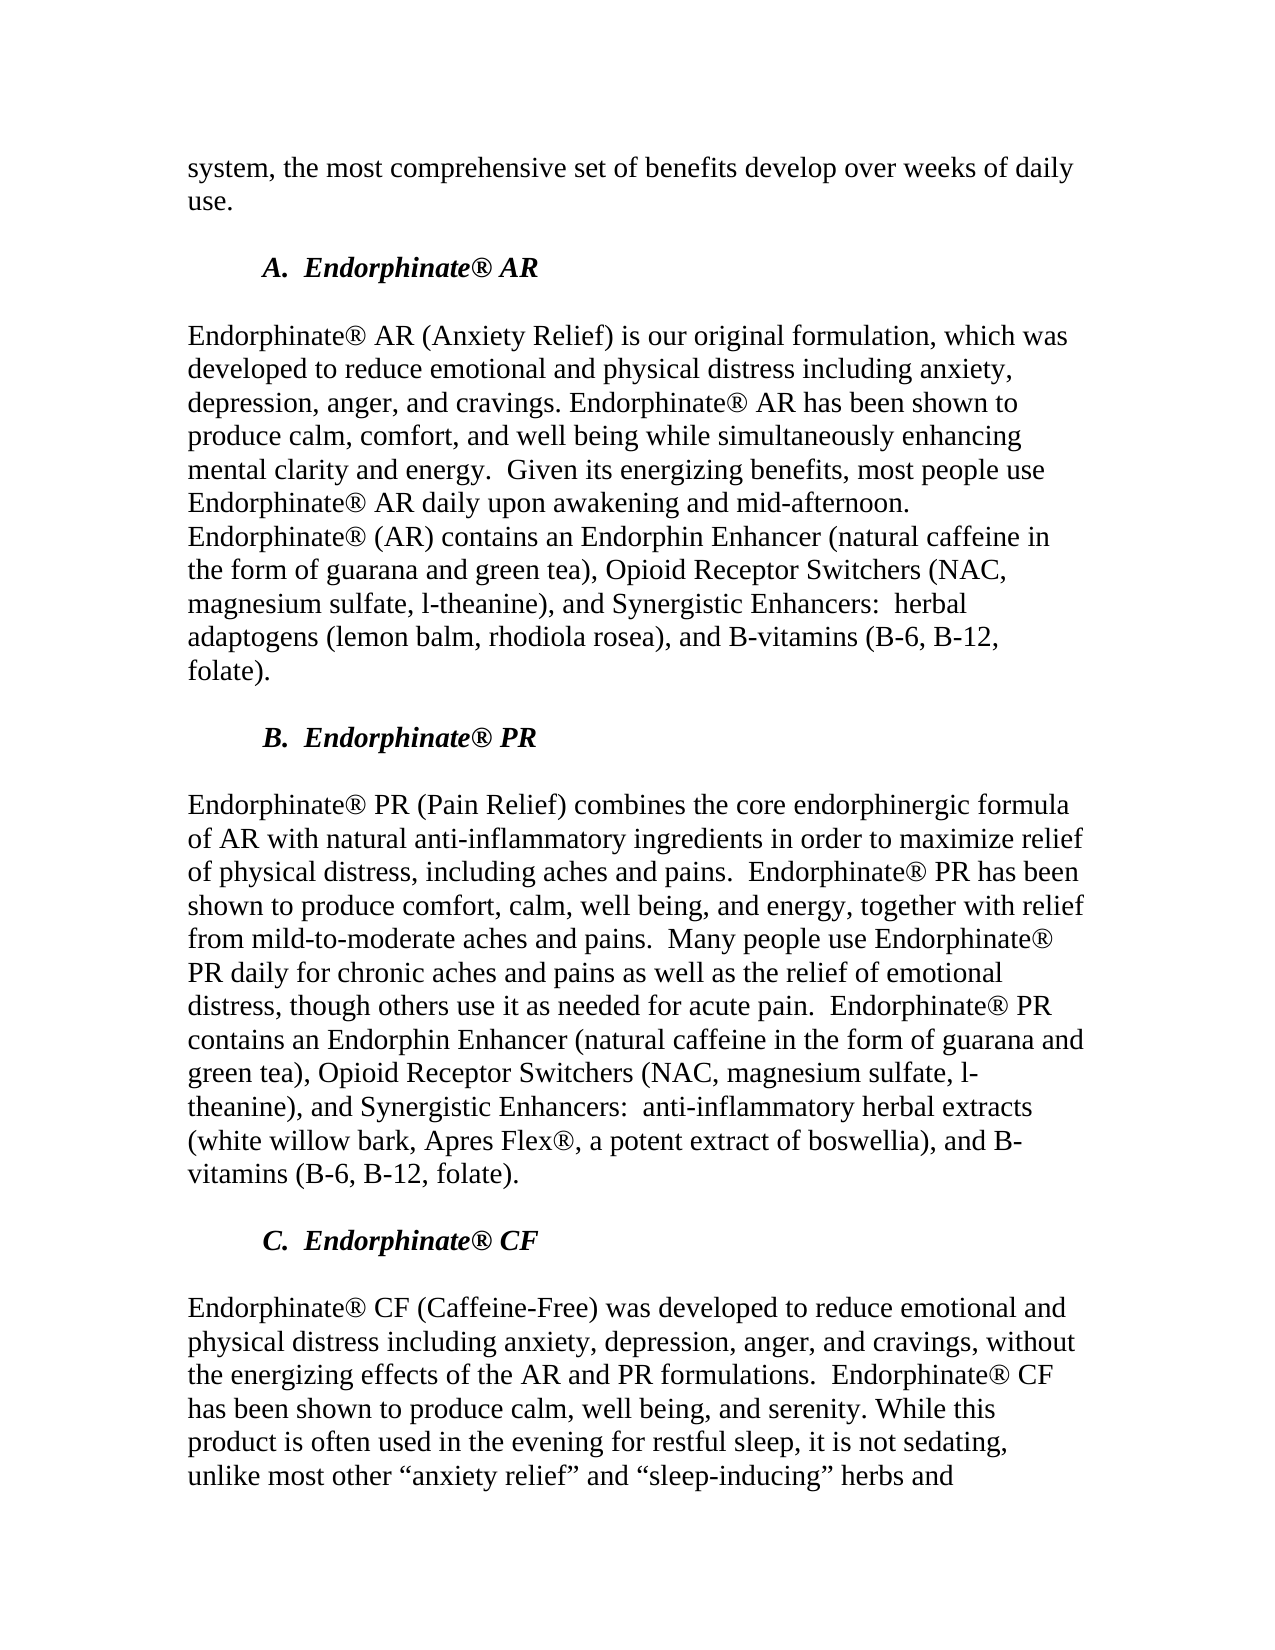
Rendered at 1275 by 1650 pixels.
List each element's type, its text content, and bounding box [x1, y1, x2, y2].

text A. Endorphinate® AR [187, 251, 1087, 284]
text B. Endorphinate® PR [187, 720, 1087, 754]
text Endorphinate® AR (Anxiety Relief) is our original formulation, which was developed to reduce emotional and physical distress including anxiety, depression, anger, and cravings. Endorphinate® AR has been shown to produce calm, comfort, and well being while simultaneously enhancing mental clarity and energy. Given its energizing benefits, most people use Endorphinate® AR daily upon awakening and mid-afternoon. Endorphinate® (AR) contains an Endorphin Enhancer (natural caffeine in the form of guarana and green tea), Opioid Receptor Switchers (NAC, magnesium sulfate, l-theanine), and Synergistic Enhancers: herbal adaptogens (lemon balm, rhodiola rosea), and B-vitamins (B-6, B-12, folate). [187, 318, 1087, 687]
text Endorphinate® PR (Pain Relief) combines the core endorphinergic formula of AR with natural anti-inflammatory ingredients in order to maximize relief of physical distress, including aches and pains. Endorphinate® PR has been shown to produce comfort, calm, well being, and energy, together with relief from mild-to-moderate aches and pains. Many people use Endorphinate® PR daily for chronic aches and pains as well as the relief of emotional distress, though others use it as needed for acute pain. Endorphinate® PR contains an Endorphin Enhancer (natural caffeine in the form of guarana and green tea), Opioid Receptor Switchers (NAC, magnesium sulfate, l-theanine), and Synergistic Enhancers: anti-inflammatory herbal extracts (white willow bark, Apres Flex®, a potent extract of boswellia), and B-vitamins (B-6, B-12, folate). [187, 787, 1087, 1190]
text C. Endorphinate® CF [187, 1223, 1087, 1257]
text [187, 150, 1087, 217]
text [187, 1290, 1087, 1492]
